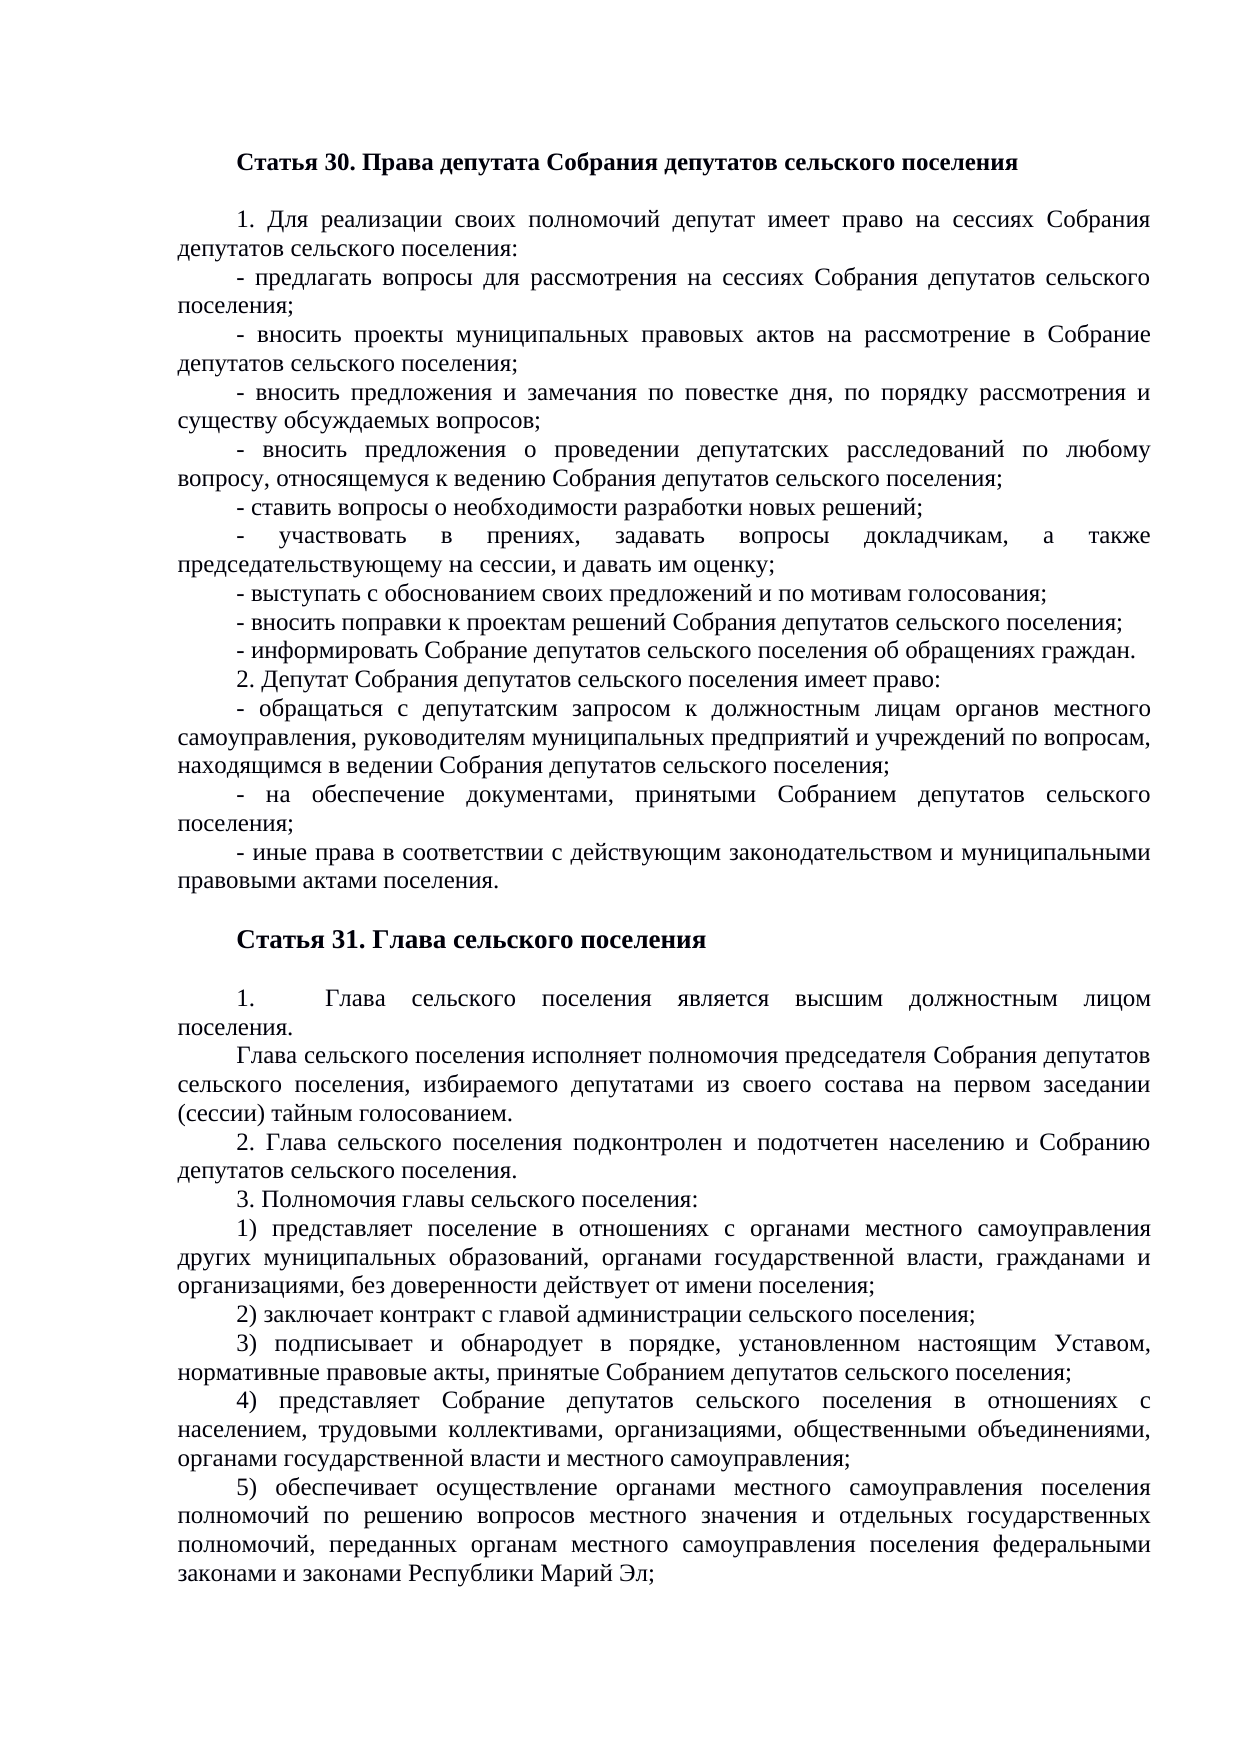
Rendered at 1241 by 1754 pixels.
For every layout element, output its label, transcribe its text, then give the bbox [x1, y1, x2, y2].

text 1) представляет поселение в отношениях с органами местного самоуправления других муниципальных образований, органами государственной власти, гражданами и организациями, без доверенности действует от имени поселения; [177, 1213, 1152, 1299]
text - вносить предложения и замечания по повестке дня, по порядку рассмотрения и существу обсуждаемых вопросов; [177, 377, 1152, 434]
text - на обеспечение документами, принятыми Собранием депутатов сельского поселения; [177, 779, 1152, 837]
text - участвовать в прениях, задавать вопросы докладчикам, а также председательствующему на сессии, и давать им оценку; [177, 521, 1152, 578]
text 3) подписывает и обнародует в порядке, установленном настоящим Уставом, нормативные правовые акты, принятые Собранием депутатов сельского поселения; [177, 1328, 1152, 1386]
list Глава сельского поселения является высшим должностным лицом поселения. [177, 983, 1152, 1041]
text 2. Глава сельского поселения подконтролен и подотчетен населению и Собранию депутатов сельского поселения. [177, 1127, 1152, 1184]
text - предлагать вопросы для рассмотрения на сессиях Собрания депутатов сельского поселения; [177, 262, 1152, 319]
text - информировать Собрание депутатов сельского поселения об обращениях граждан. [177, 636, 1152, 664]
text - вносить поправки к проектам решений Собрания депутатов сельского поселения; [177, 607, 1152, 636]
text 2. Депутат Собрания депутатов сельского поселения имеет право: [177, 664, 1152, 693]
text 1. Для реализации своих полномочий депутат имеет право на сессиях Собрания депутатов сельского поселения: [177, 204, 1152, 262]
text - обращаться с депутатским запросом к должностным лицам органов местного самоуправления, руководителям муниципальных предприятий и учреждений по вопросам, находящимся в ведении Собрания депутатов сельского поселения; [177, 693, 1152, 779]
text 4) представляет Собрание депутатов сельского поселения в отношениях с населением, трудовыми коллективами, организациями, общественными объединениями, органами государственной власти и местного самоуправления; [177, 1386, 1152, 1472]
list Глава сельского поселения исполняет полномочия председателя Собрания депутатов сельского поселения, избираемого депутатами из своего состава на первом заседании (сессии) тайным голосованием. [177, 1041, 1152, 1127]
text 2) заключает контракт с главой администрации сельского поселения; [177, 1299, 1152, 1328]
text 3. Полномочия главы сельского поселения: [177, 1184, 1152, 1213]
list Статья 30. Права депутата Собрания депутатов сельского поселения [177, 147, 1152, 176]
text 5) обеспечивает осуществление органами местного самоуправления поселения полномочий по решению вопросов местного значения и отдельных государственных полномочий, переданных органам местного самоуправления поселения федеральными законами и законами Республики Марий Эл; [177, 1472, 1152, 1587]
text - вносить предложения о проведении депутатских расследований по любому вопросу, относящемуся к ведению Собрания депутатов сельского поселения; [177, 434, 1152, 492]
text - ставить вопросы о необходимости разработки новых решений; [177, 492, 1152, 521]
text - выступать с обоснованием своих предложений и по мотивам голосования; [177, 578, 1152, 607]
text - вносить проекты муниципальных правовых актов на рассмотрение в Собрание депутатов сельского поселения; [177, 319, 1152, 377]
list Статья 31. Глава сельского поселения [177, 923, 1152, 954]
text - иные права в соответствии с действующим законодательством и муниципальными правовыми актами поселения. [177, 837, 1152, 894]
